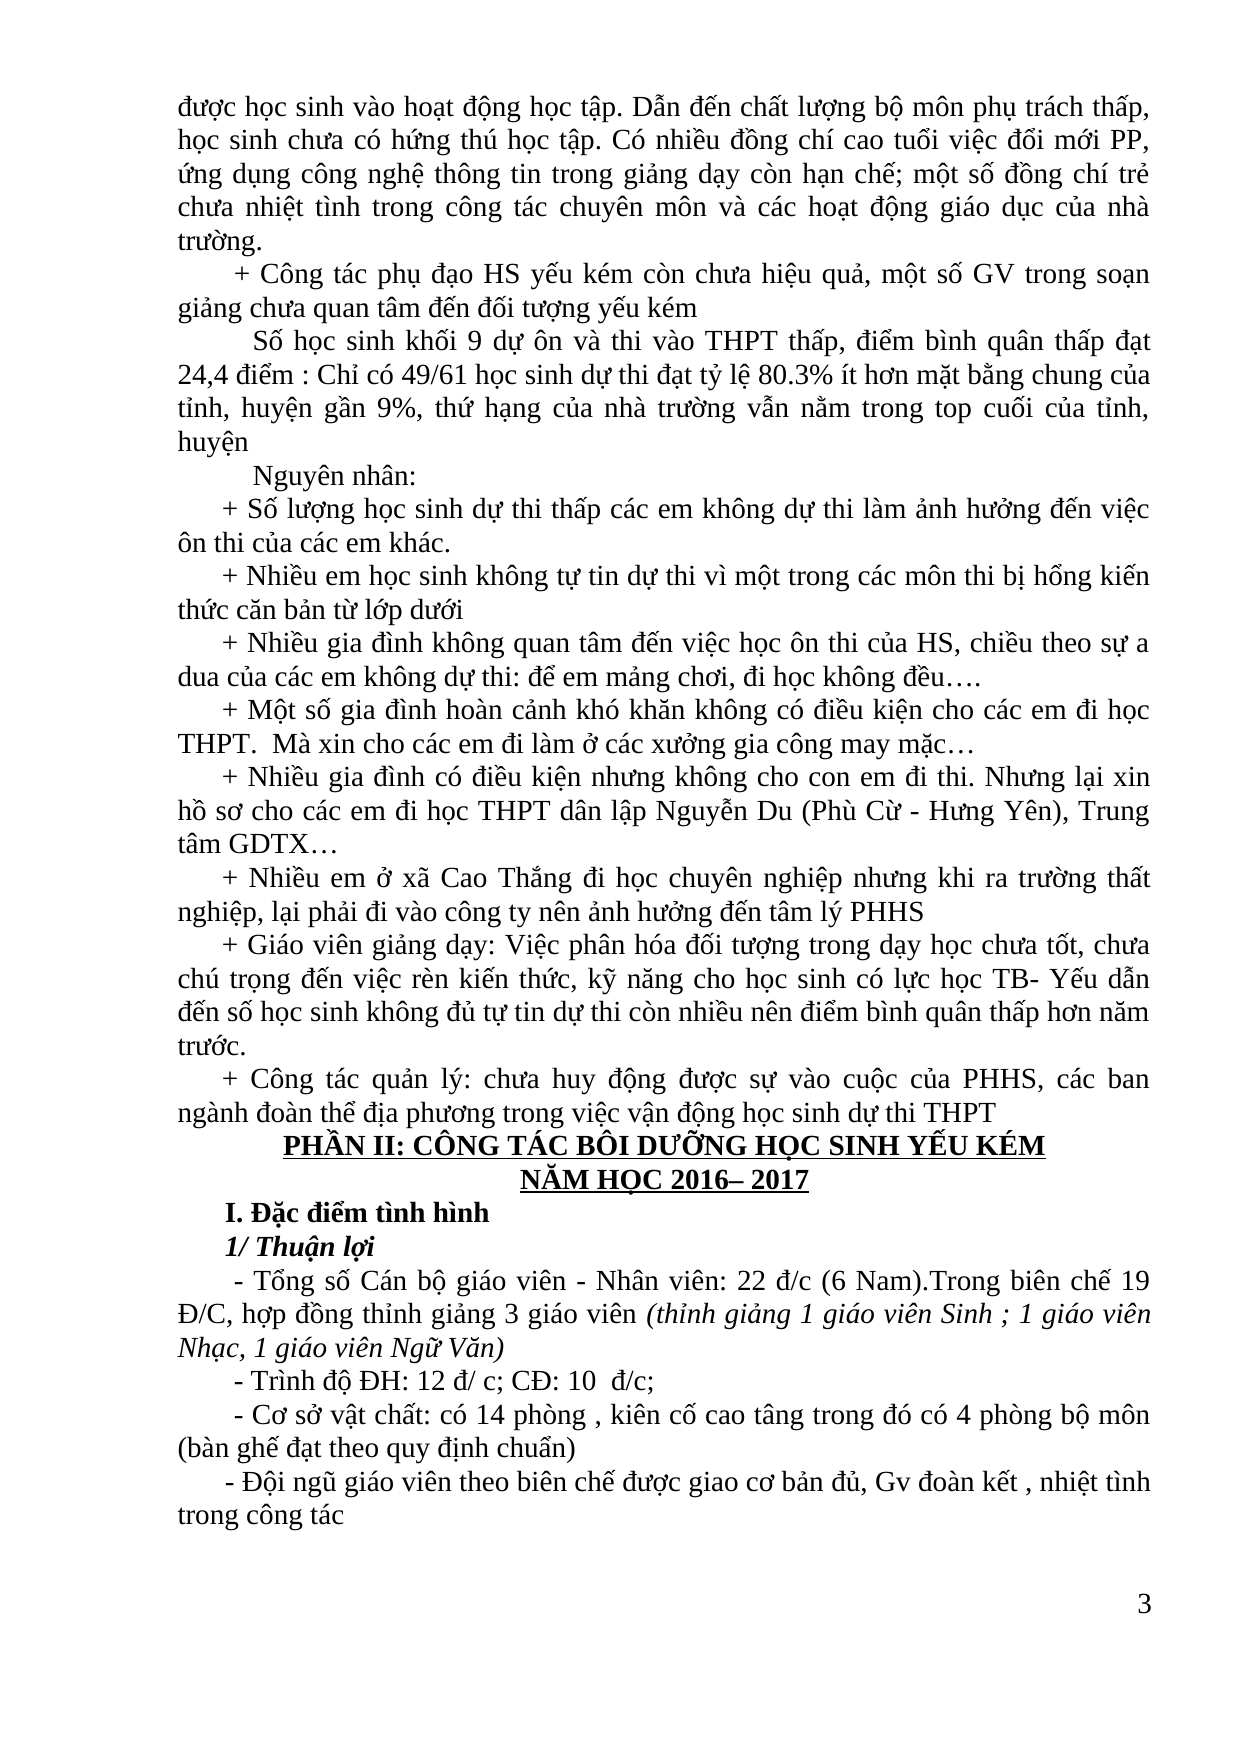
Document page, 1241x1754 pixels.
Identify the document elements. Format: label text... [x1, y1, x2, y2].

text + Giáo viên giảng dạy: Việc phân hóa đối tượng trong dạy học chưa tốt, chưa chú trọng đến việc rèn kiến thức, kỹ năng cho học sinh có lực học TB- Yếu dẫn đến số học sinh không đủ tự tin dự thi còn nhiều nên điểm bình quân thấp hơn năm trước. [177, 927, 1152, 1061]
text 1/ Thuận lợi [224, 1229, 1152, 1263]
text I. Đặc điểm tình hình [224, 1196, 1152, 1229]
text Nguyên nhân: [177, 458, 1152, 491]
text + Nhiều gia đình không quan tâm đến việc học ôn thi của HS, chiều theo sự a dua của các em không dự thi: để em mảng chơi, đi học không đều…. [177, 625, 1152, 692]
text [177, 89, 1152, 256]
text + Công tác phụ đạo HS yếu kém còn chưa hiệu quả, một số GV trong soạn giảng chưa quan tâm đến đối tượng yếu kém [177, 256, 1152, 323]
text + Một số gia đình hoàn cảnh khó khăn không có điều kiện cho các em đi học THPT. Mà xin cho các em đi làm ở các xưởng gia công may mặc… [177, 692, 1152, 759]
text + Số lượng học sinh dự thi thấp các em không dự thi làm ảnh hưởng đến việc ôn thi của các em khác. [177, 491, 1152, 558]
text - Tổng số Cán bộ giáo viên - Nhân viên: 22 đ/c (6 Nam).Trong biên chế 19 Đ/C, hợp đồng thỉnh giảng 3 giáo viên (thỉnh giảng 1 giáo viên Sinh ; 1 giáo viên Nhạc, 1 giáo viên Ngữ Văn) [177, 1263, 1152, 1363]
text PHẦN II: CÔNG TÁC BÔI DƯỠNG HỌC SINH YẾU KÉM [177, 1128, 1152, 1162]
text + Nhiều em học sinh không tự tin dự thi vì một trong các môn thi bị hổng kiến thức căn bản từ lớp dưới [177, 558, 1152, 625]
text - Cơ sở vật chất: có 14 phòng , kiên cố cao tâng trong đó có 4 phòng bộ môn (bàn ghế đạt theo quy định chuẩn) [177, 1397, 1152, 1464]
text NĂM HỌC 2016– 2017 [177, 1162, 1152, 1196]
text Số học sinh khối 9 dự ôn và thi vào THPT thấp, điểm bình quân thấp đạt 24,4 điểm : Chỉ có 49/61 học sinh dự thi đạt tỷ lệ 80.3% ít hơn mặt bằng chung của tỉnh, huyện gần 9%, thứ hạng của nhà trường vẫn nằm trong top cuối của tỉnh, huyện [177, 323, 1152, 458]
text - Trình độ ĐH: 12 đ/ c; CĐ: 10 đ/c; [177, 1363, 1152, 1397]
text + Nhiều gia đình có điều kiện nhưng không cho con em đi thi. Nhưng lại xin hồ sơ cho các em đi học THPT dân lập Nguyễn Du (Phù Cừ - Hưng Yên), Trung tâm GDTX… [177, 759, 1152, 860]
text + Công tác quản lý: chưa huy động được sự vào cuộc của PHHS, các ban ngành đoàn thể địa phương trong việc vận động học sinh dự thi THPT [177, 1061, 1152, 1128]
text - Đội ngũ giáo viên theo biên chế được giao cơ bản đủ, Gv đoàn kết , nhiệt tình trong công tác [177, 1464, 1152, 1531]
text + Nhiều em ở xã Cao Thắng đi học chuyên nghiệp nhưng khi ra trường thất nghiệp, lại phải đi vào công ty nên ảnh hưởng đến tâm lý PHHS [177, 860, 1152, 927]
